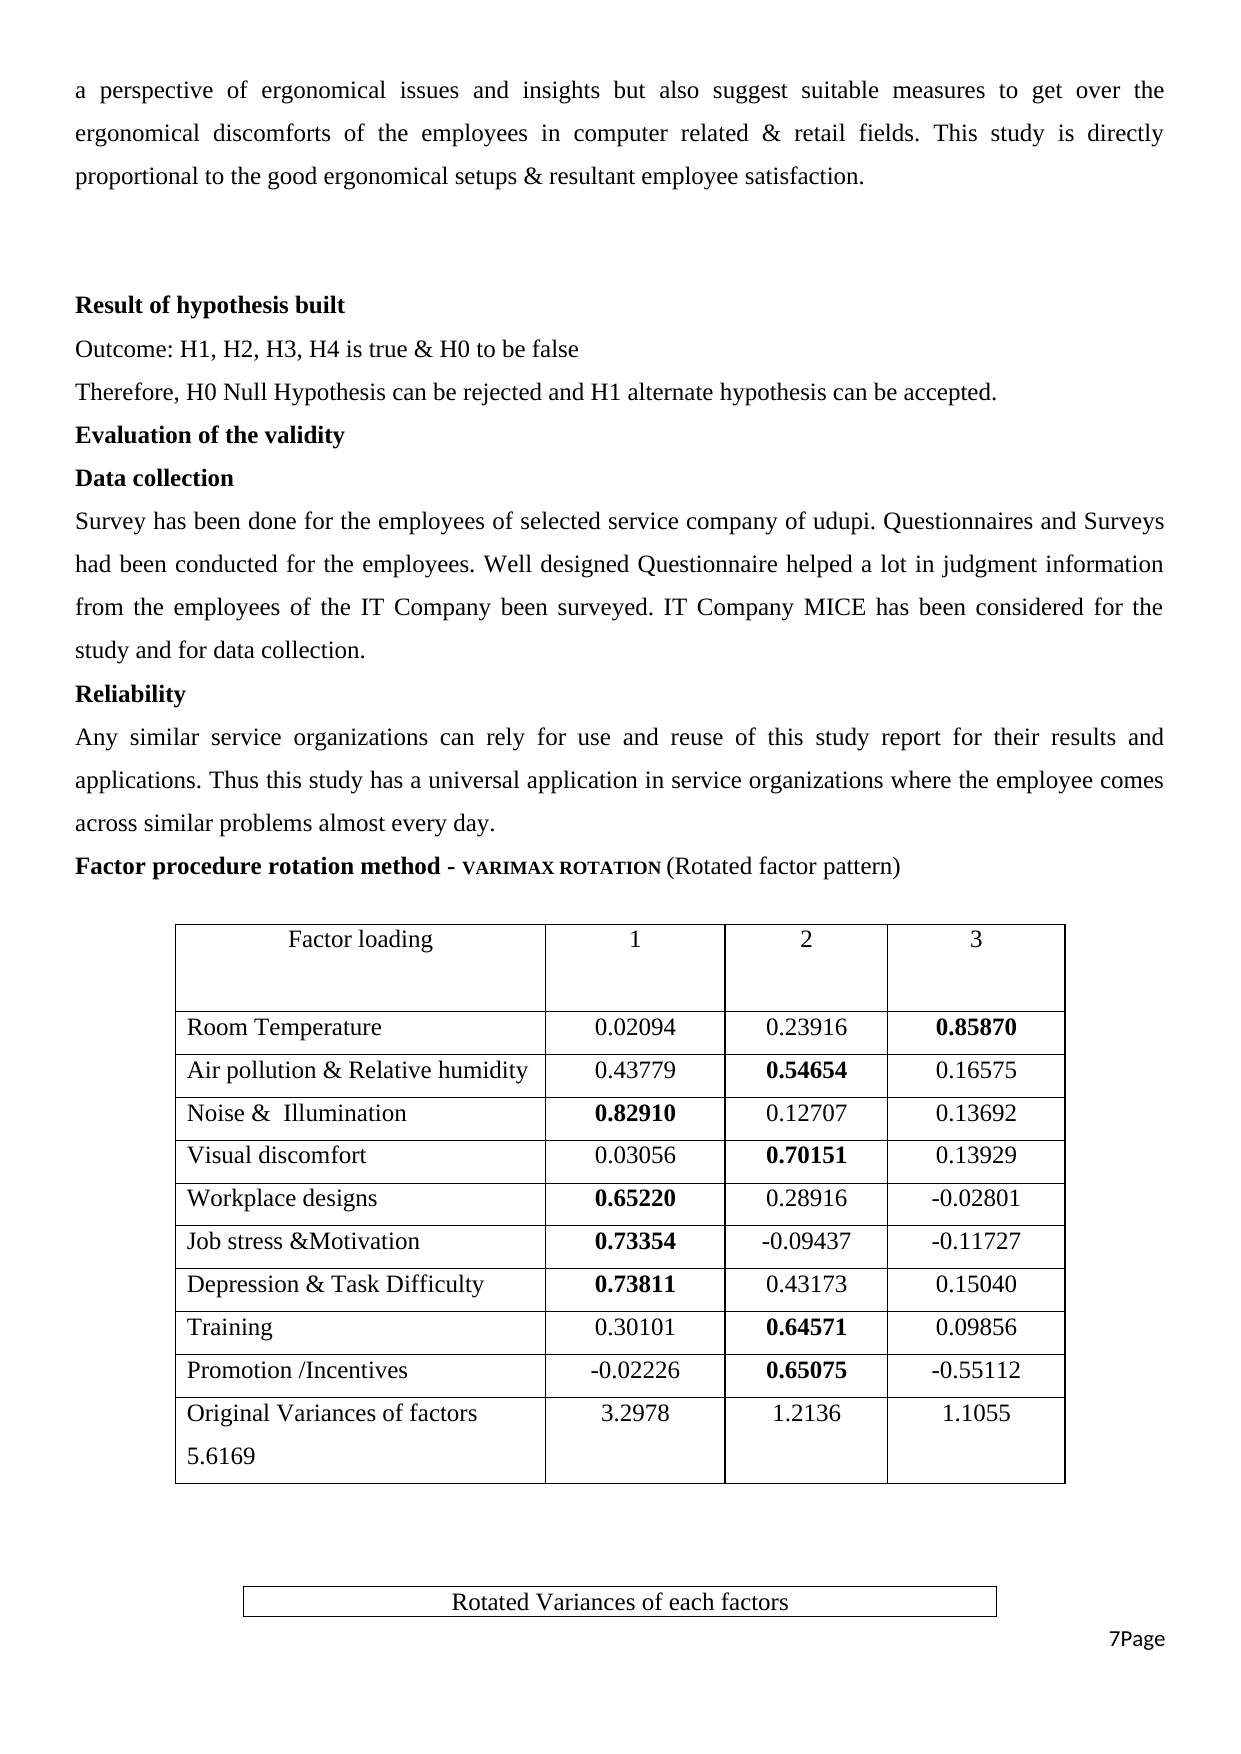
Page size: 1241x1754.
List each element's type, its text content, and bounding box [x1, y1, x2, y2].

table_cell 0.12707 [726, 1098, 887, 1139]
table_cell Original Variances of factors 5.6169 [176, 1398, 545, 1483]
table_cell 0.85870 [888, 1012, 1064, 1054]
table_cell -0.55112 [888, 1355, 1064, 1397]
table_cell Air pollution & Relative humidity [176, 1055, 545, 1097]
text Therefore, H0 Null Hypothesis can be rejected and H1 alternate hypothesis can be accepted. [75, 377, 1165, 406]
table_cell Workplace designs [176, 1184, 545, 1225]
table_cell 0.13692 [888, 1098, 1064, 1139]
table_cell Visual discomfort [176, 1141, 545, 1182]
text Outcome: H1, H2, H3, H4 is true & H0 to be false [75, 334, 1165, 362]
table_cell Room Temperature [176, 1012, 545, 1054]
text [75, 75, 1165, 190]
table_cell -0.02226 [546, 1355, 724, 1397]
table_cell 0.15040 [888, 1269, 1064, 1311]
table_cell 0.70151 [726, 1141, 887, 1182]
table_cell Training [176, 1312, 545, 1354]
table_cell 0.23916 [726, 1012, 887, 1054]
table_cell 1.1055 [888, 1398, 1064, 1483]
text Factor procedure rotation method - VARIMAX ROTATION (Rotated factor pattern) [75, 851, 1165, 880]
table_cell -0.11727 [888, 1226, 1064, 1268]
table_cell -0.02801 [888, 1184, 1064, 1225]
table_header Factor loading [176, 925, 545, 1011]
table_cell 0.82910 [546, 1098, 724, 1139]
table_cell 3.2978 [546, 1398, 724, 1483]
table_cell 0.65220 [546, 1184, 724, 1225]
table_header 3 [888, 925, 1064, 1011]
table_cell 0.65075 [726, 1355, 887, 1397]
table_cell 0.28916 [726, 1184, 887, 1225]
table_cell 1.2136 [726, 1398, 887, 1483]
text Result of hypothesis built [75, 291, 1165, 319]
table_cell 0.73811 [546, 1269, 724, 1311]
table_cell Job stress &Motivation [176, 1226, 545, 1268]
table_cell 0.43173 [726, 1269, 887, 1311]
text Data collection [75, 463, 1165, 492]
table_cell 0.13929 [888, 1141, 1064, 1182]
text Survey has been done for the employees of selected service company of udupi. Questionnaires and Surveys had been conducted for the employees. Well designed Questionnaire helped a lot in judgment information from the employees of the IT Company been surveyed. IT Company MICE has been considered for the study and for data collection. [75, 506, 1165, 664]
table_cell 0.73354 [546, 1226, 724, 1268]
table_cell 0.03056 [546, 1141, 724, 1182]
text Any similar service organizations can rely for use and reuse of this study report for their results and applications. Thus this study has a universal application in service organizations where the employee comes across similar problems almost every day. [75, 722, 1165, 837]
text Reliability [75, 679, 1165, 707]
table_cell 0.09856 [888, 1312, 1064, 1354]
table_cell -0.09437 [726, 1226, 887, 1268]
table_header 1 [546, 925, 724, 1011]
table_cell Depression & Task Difficulty [176, 1269, 545, 1311]
table_cell 0.54654 [726, 1055, 887, 1097]
table_cell 0.30101 [546, 1312, 724, 1354]
table_cell Promotion /Incentives [176, 1355, 545, 1397]
table_cell 0.16575 [888, 1055, 1064, 1097]
text Evaluation of the validity [75, 420, 1165, 449]
table_cell 0.43779 [546, 1055, 724, 1097]
table_cell 0.02094 [546, 1012, 724, 1054]
table_header 2 [726, 925, 887, 1011]
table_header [244, 1587, 996, 1616]
table_cell 0.64571 [726, 1312, 887, 1354]
table_cell Noise & Illumination [176, 1098, 545, 1139]
